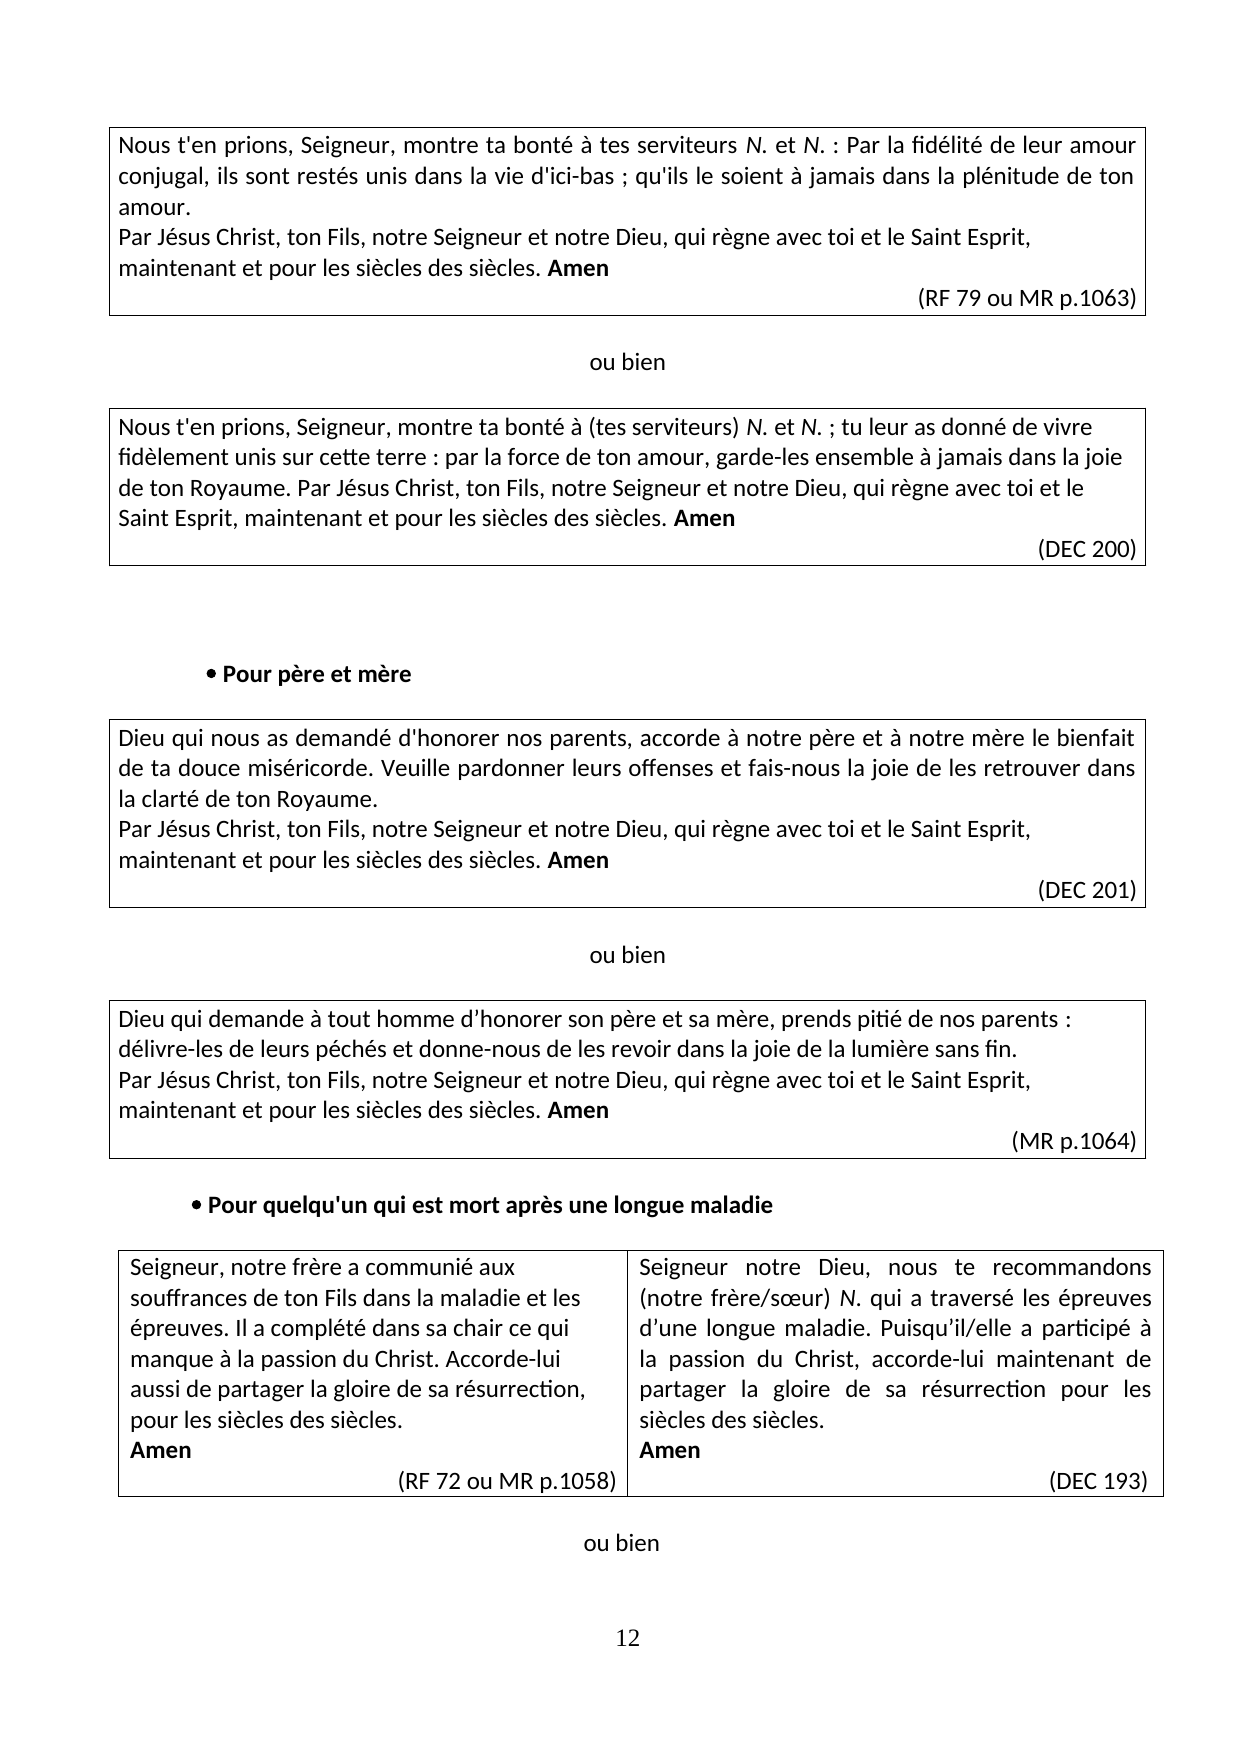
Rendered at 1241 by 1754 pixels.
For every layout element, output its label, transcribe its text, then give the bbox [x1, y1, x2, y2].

table_header Seigneur notre Dieu, nous te recommandons (notre frère/sœur) N. qui a traversé les épreuves d’une longue maladie. Puisqu’il/elle a participé à la passion du Christ, accorde-lui maintenant de partager la gloire de sa résurrection pour les siècles des siècles. Amen (DEC 193) [628, 1251, 1163, 1496]
text (DEC 200) [110, 529, 1145, 565]
text (RF 79 ou MR p.1063) [110, 279, 1145, 315]
text Dieu qui demande à tout homme d’honorer son père et sa mère, prends pitié de nos parents : délivre-les de leurs péchés et donne-nous de les revoir dans la joie de la lumière sans fin. [110, 1001, 1145, 1061]
text Nous t'en prions, Seigneur, montre ta bonté à (tes serviteurs) N. et N. ; tu leur as donné de vivre fidèlement unis sur cette terre : par la force de ton amour, garde-les ensemble à jamais dans la joie de ton Royaume. Par Jésus Christ, ton Fils, notre Seigneur et notre Dieu, qui règne avec toi et le Saint Esprit, maintenant et pour les siècles des siècles. Amen [110, 409, 1145, 529]
text (DEC 201) [110, 872, 1145, 907]
text (MR p.1064) [110, 1122, 1145, 1158]
table_header Seigneur, notre frère a communié aux souffrances de ton Fils dans la maladie et les épreuves. Il a complété dans sa chair ce qui manque à la passion du Christ. Accorde-lui aussi de partager la gloire de sa résurrection, pour les siècles des siècles. Amen (RF 72 ou MR p.1058) [119, 1251, 627, 1496]
text Dieu qui nous as demandé d'honorer nos parents, accorde à notre père et à notre mère le bienfait de ta douce miséricorde. Veuille pardonner leurs offenses et fais-nous la joie de les retrouver dans la clarté de ton Royaume. [110, 720, 1145, 811]
text ou bien [118, 346, 1137, 377]
text ou bien [118, 1527, 1051, 1558]
text ou bien [118, 939, 1137, 969]
text Pour quelqu'un qui est mort après une longue maladie [192, 1189, 1051, 1220]
text Nous t'en prions, Seigneur, montre ta bonté à tes serviteurs N. et N. : Par la fidélité de leur amour conjugal, ils sont restés unis dans la vie d'ici-bas ; qu'ils le soient à jamais dans la plénitude de ton amour. [110, 128, 1145, 218]
text Pour père et mère [118, 658, 1137, 688]
